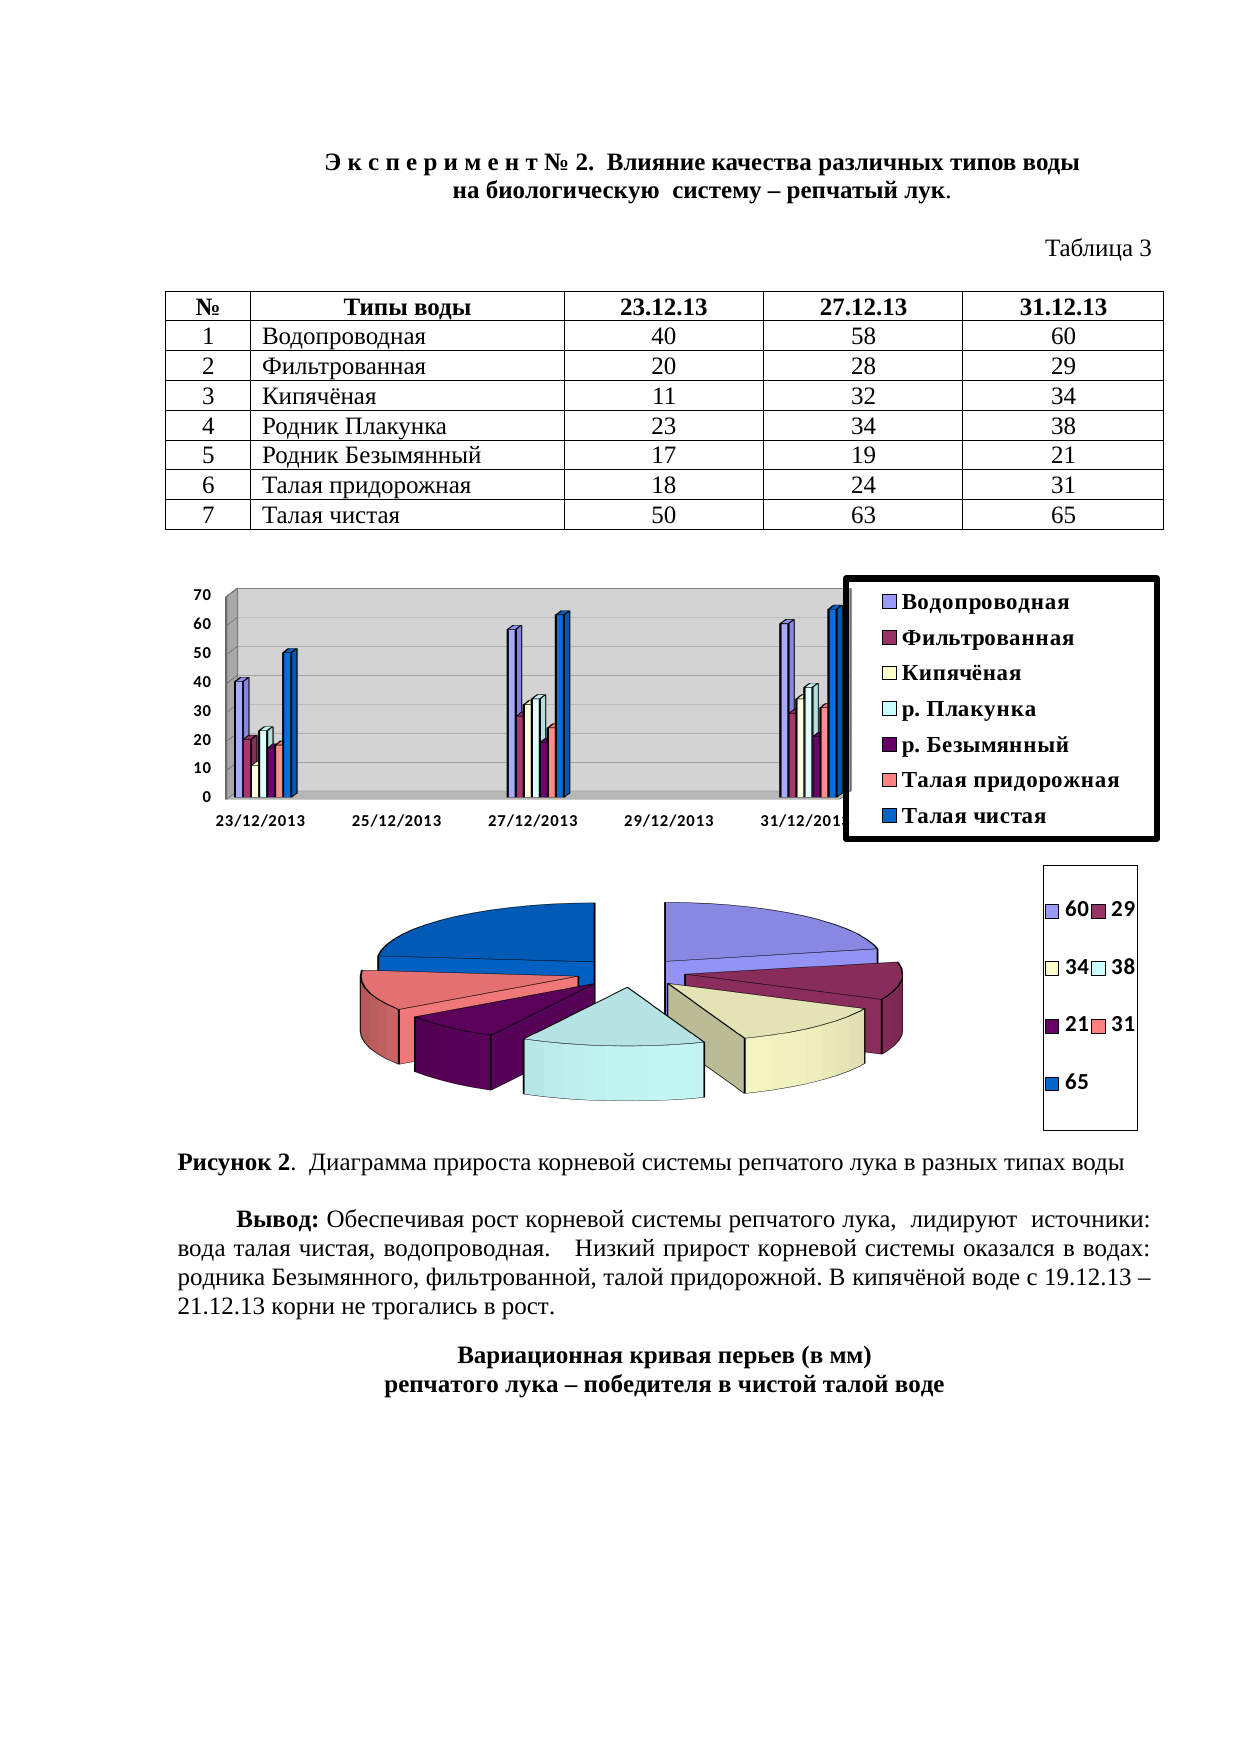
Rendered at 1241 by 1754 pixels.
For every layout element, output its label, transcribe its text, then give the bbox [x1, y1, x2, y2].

text Таблица 3 [252, 233, 1152, 262]
table_cell 3 [166, 381, 250, 410]
table_cell Талая чистая [251, 500, 564, 529]
table_cell 20 [565, 351, 763, 380]
table_cell Талая придорожная [251, 470, 564, 499]
table_cell Водопроводная [251, 321, 564, 350]
table_cell 24 [764, 470, 962, 499]
table_header 27.12.13 [764, 292, 962, 320]
table_cell 6 [166, 470, 250, 499]
text Вариационная кривая перьев (в мм) репчатого лука – победителя в чистой талой воде [177, 1340, 1152, 1398]
table_header 31.12.13 [963, 292, 1163, 320]
table_cell 58 [764, 321, 962, 350]
table_cell 38 [963, 411, 1163, 439]
table_cell Фильтрованная [251, 351, 564, 380]
table_cell 29 [963, 351, 1163, 380]
table_cell Родник Безымянный [251, 441, 564, 469]
table_cell 2 [166, 351, 250, 380]
table_cell 5 [166, 441, 250, 469]
table_cell 34 [963, 381, 1163, 410]
text Рисунок 2. Диаграмма прироста корневой системы репчатого лука в разных типах воды [177, 1147, 1152, 1176]
table_cell 28 [764, 351, 962, 380]
table_cell 32 [764, 381, 962, 410]
table_cell 65 [963, 500, 1163, 529]
table_cell 4 [166, 411, 250, 439]
table_header 23.12.13 [565, 292, 763, 320]
table_cell 60 [963, 321, 1163, 350]
table_cell 50 [565, 500, 763, 529]
table_header № [166, 292, 250, 320]
table_cell Родник Плакунка [251, 411, 564, 439]
text Вывод: Обеспечивая рост корневой системы репчатого лука, лидируют источники: вода талая чистая, водопроводная. Низкий прирост корневой системы оказался в водах: родника Безымянного, фильтрованной, талой придорожной. В кипячёной воде с 19.12.13 – 21.12.13 корни не трогались в рост. [177, 1204, 1152, 1319]
table_cell 18 [565, 470, 763, 499]
table_cell 11 [565, 381, 763, 410]
table_cell 17 [565, 441, 763, 469]
table_cell 23 [565, 411, 763, 439]
table_cell 34 [764, 411, 962, 439]
table_cell 31 [963, 470, 1163, 499]
text Э к с п е р и м е н т № 2. Влияние качества различных типов воды [252, 147, 1152, 176]
table_cell 1 [166, 321, 250, 350]
table_cell 7 [166, 500, 250, 529]
text на биологическую систему – репчатый лук. [252, 176, 1152, 204]
table_cell 19 [764, 441, 962, 469]
table_cell 21 [963, 441, 1163, 469]
table_cell 63 [764, 500, 962, 529]
table_header Типы воды [251, 292, 564, 320]
table_cell 40 [565, 321, 763, 350]
table_cell Кипячёная [251, 381, 564, 410]
